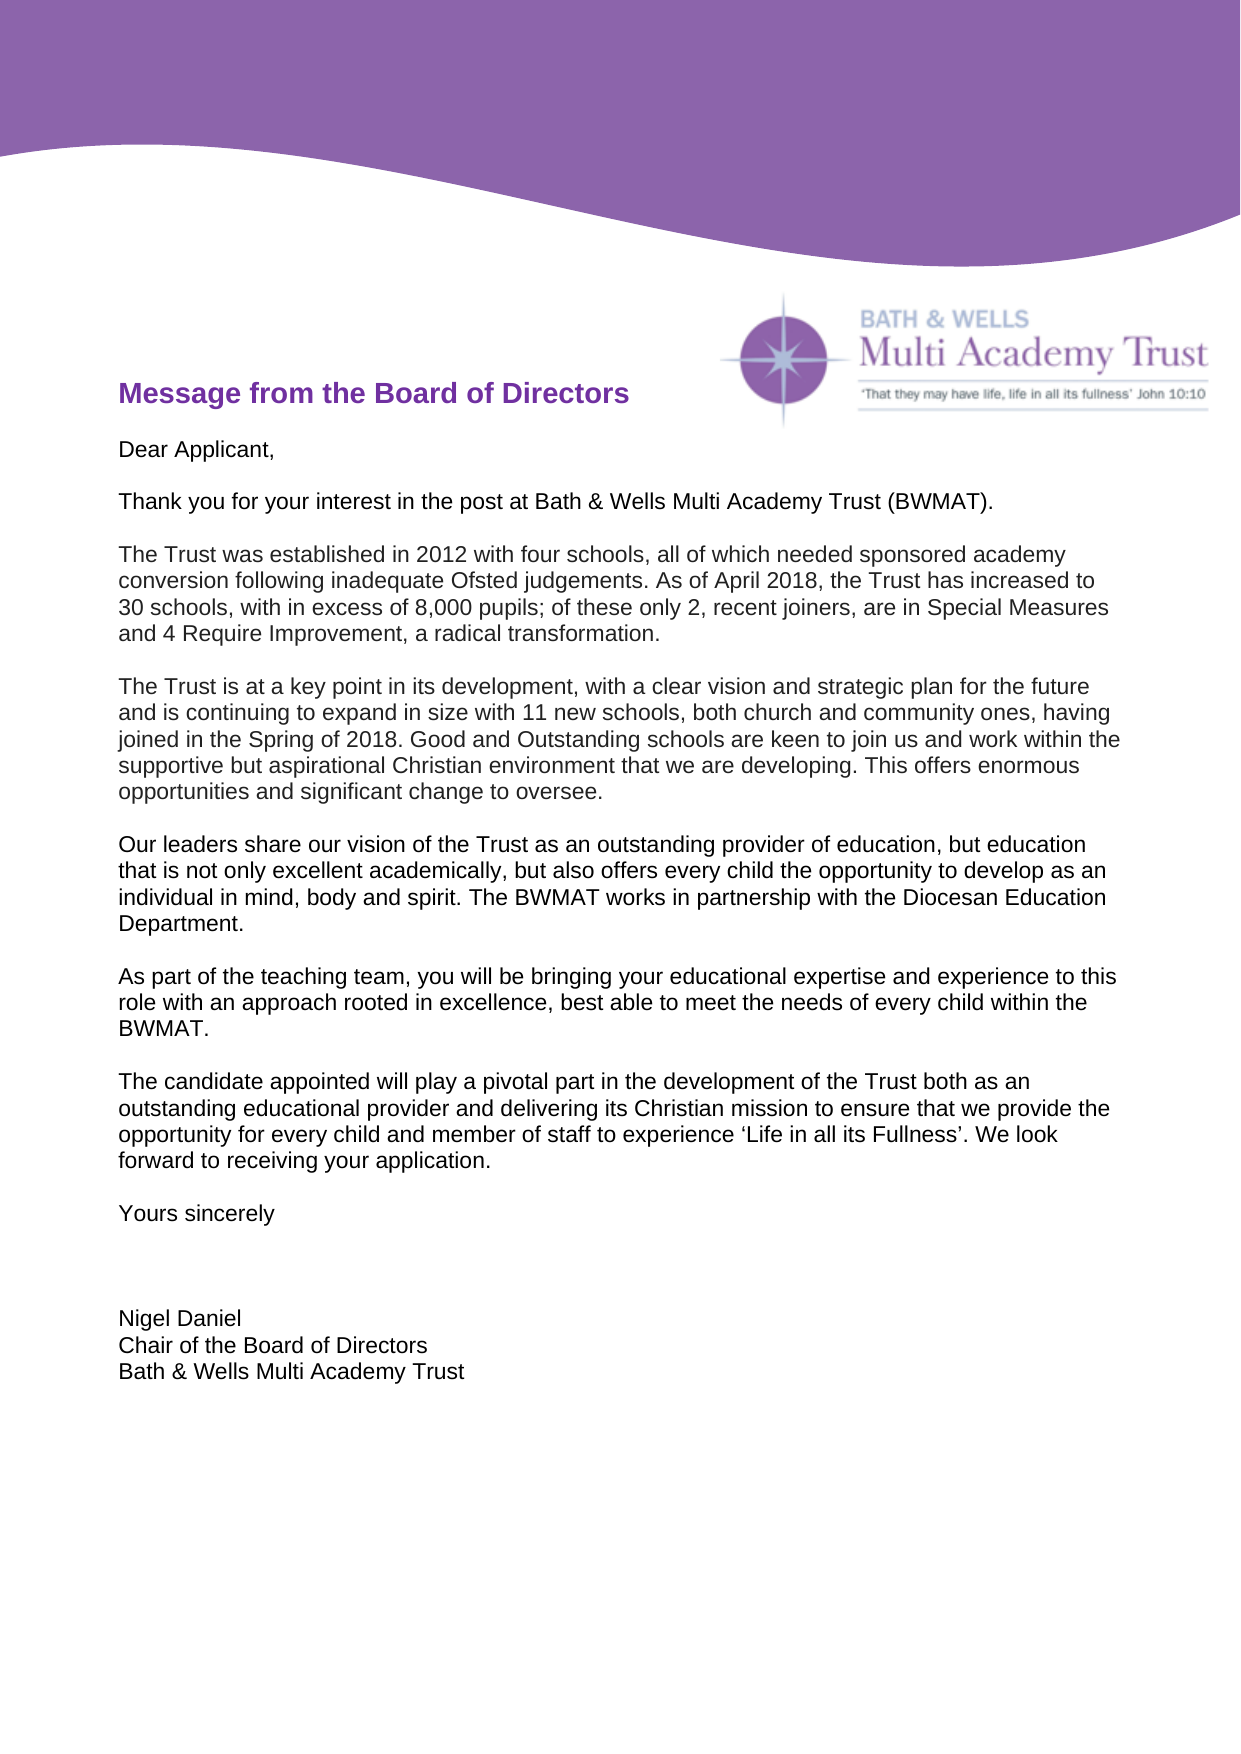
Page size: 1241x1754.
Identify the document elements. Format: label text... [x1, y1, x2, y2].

subtitle Message from the Board of Directors [118, 376, 719, 409]
text Bath & Wells Multi Academy Trust [118, 1358, 1122, 1384]
text Our leaders share our vision of the Trust as an outstanding provider of education, but education that is not only excellent academically, but also offers every child the opportunity to develop as an individual in mind, body and spirit. The BWMAT works in partnership with the Diocesan Education Department. [118, 831, 1122, 936]
text As part of the teaching team, you will be bringing your educational expertise and experience to this role with an approach rooted in excellence, best able to meet the needs of every child within the BWMAT. [118, 963, 1122, 1042]
text Nigel Daniel [118, 1305, 1122, 1332]
text Thank you for your interest in the post at Bath & Wells Multi Academy Trust (BWMAT). [118, 488, 1122, 515]
text Chair of the Board of Directors [118, 1332, 1122, 1358]
text The Trust is at a key point in its development, with a clear vision and strategic plan for the future and is continuing to expand in size with 11 new schools, both church and community ones, having joined in the Spring of 2018. Good and Outstanding schools are keen to join us and work within the supportive but aspirational Christian environment that we are developing. This offers enormous opportunities and significant change to oversee. [118, 673, 1122, 804]
text Yours sincerely [118, 1200, 1122, 1226]
text Dear Applicant, [118, 436, 1122, 462]
text The candidate appointed will play a pivotal part in the development of the Trust both as an outstanding educational provider and delivering its Christian mission to ensure that we provide the opportunity for every child and member of staff to experience ‘Life in all its Fullness’. We look forward to receiving your application. [118, 1068, 1122, 1173]
picture [719, 282, 1237, 432]
text The Trust was established in 2012 with four schools, all of which needed sponsored academy conversion following inadequate Ofsted judgements. As of April 2018, the Trust has increased to 30 schools, with in excess of 8,000 pupils; of these only 2, recent joiners, are in Special Measures and 4 Require Improvement, a radical transformation. [118, 541, 1122, 646]
